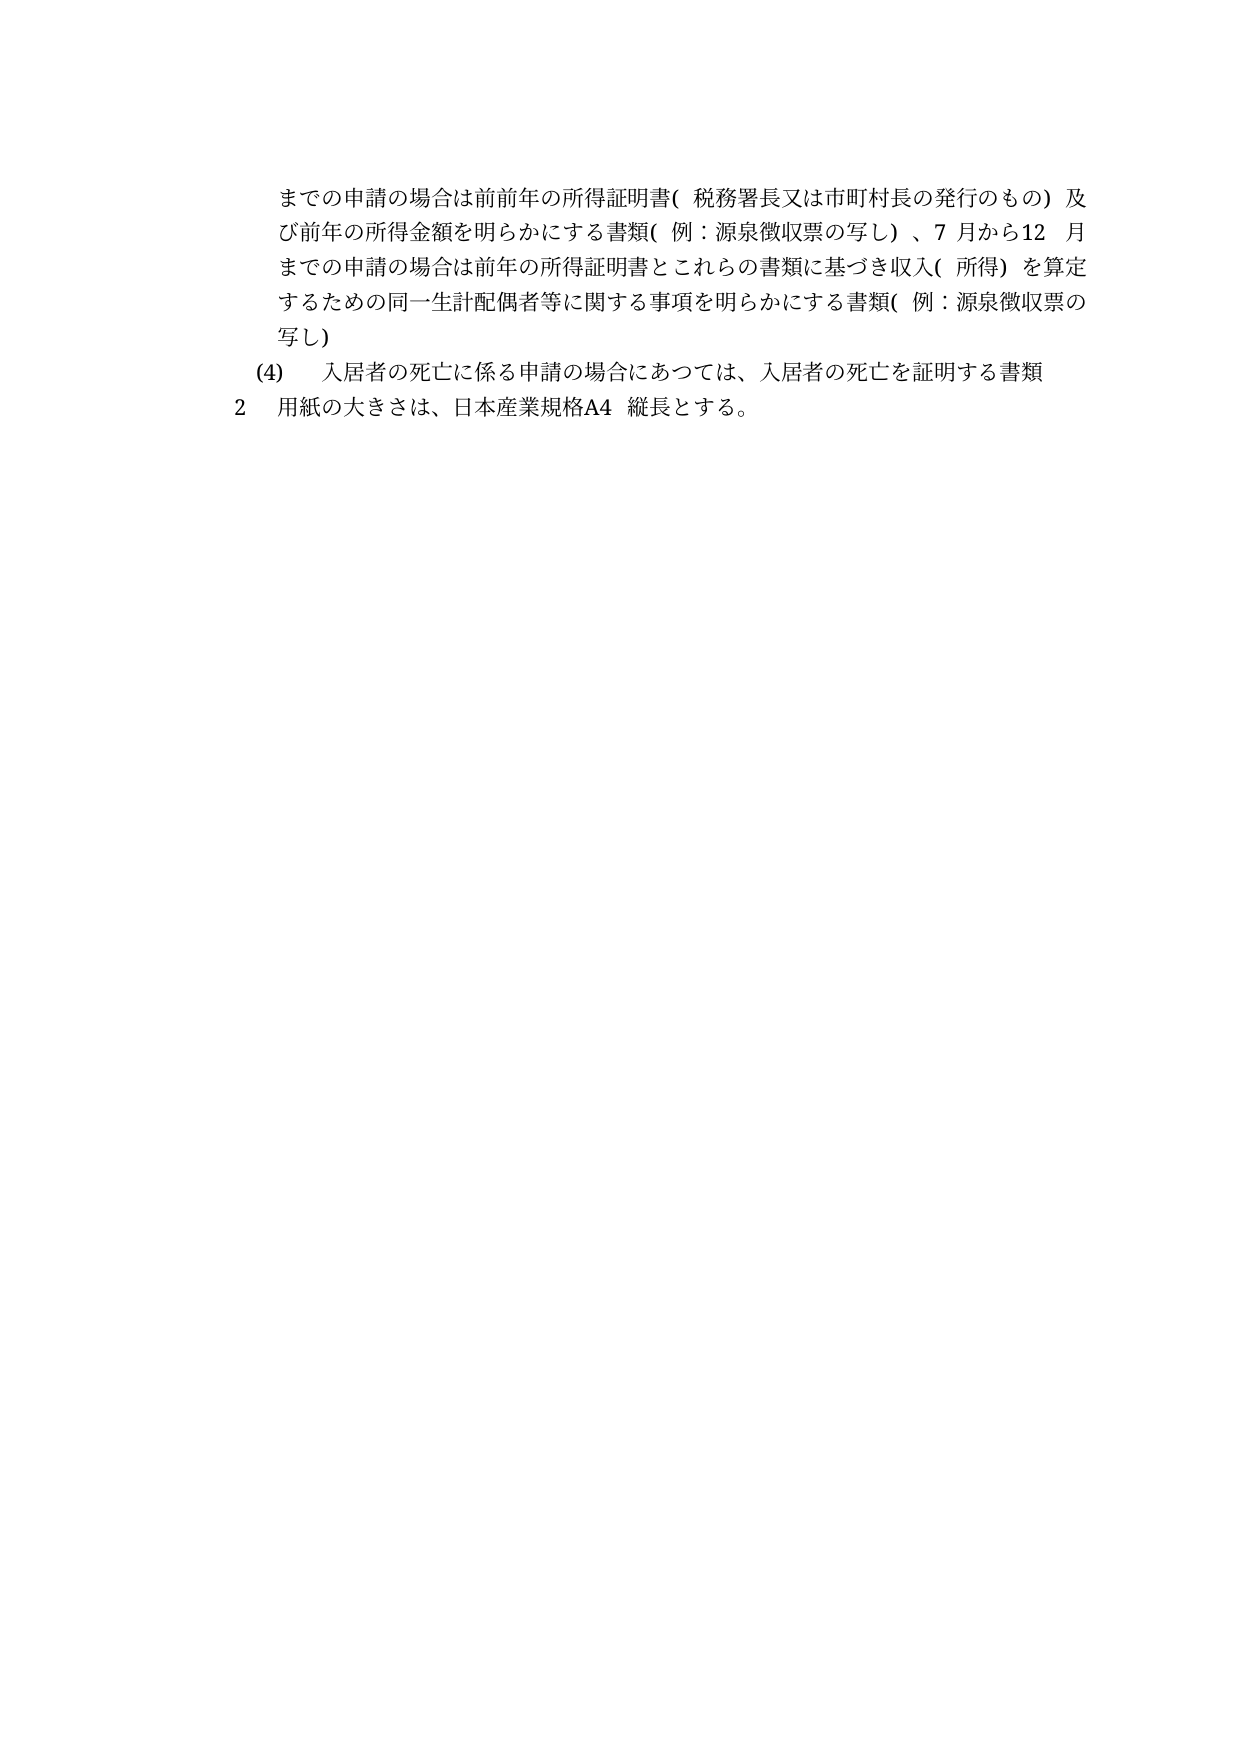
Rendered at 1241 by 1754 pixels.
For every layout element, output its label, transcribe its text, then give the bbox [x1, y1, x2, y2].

text (4) 入居者の死亡に係る申請の場合にあつては、入居者の死亡を証明する書類 [146, 353, 1087, 388]
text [146, 179, 1087, 353]
text 2 用紙の大きさは、日本産業規格A4縦長とする。 [168, 388, 1087, 423]
